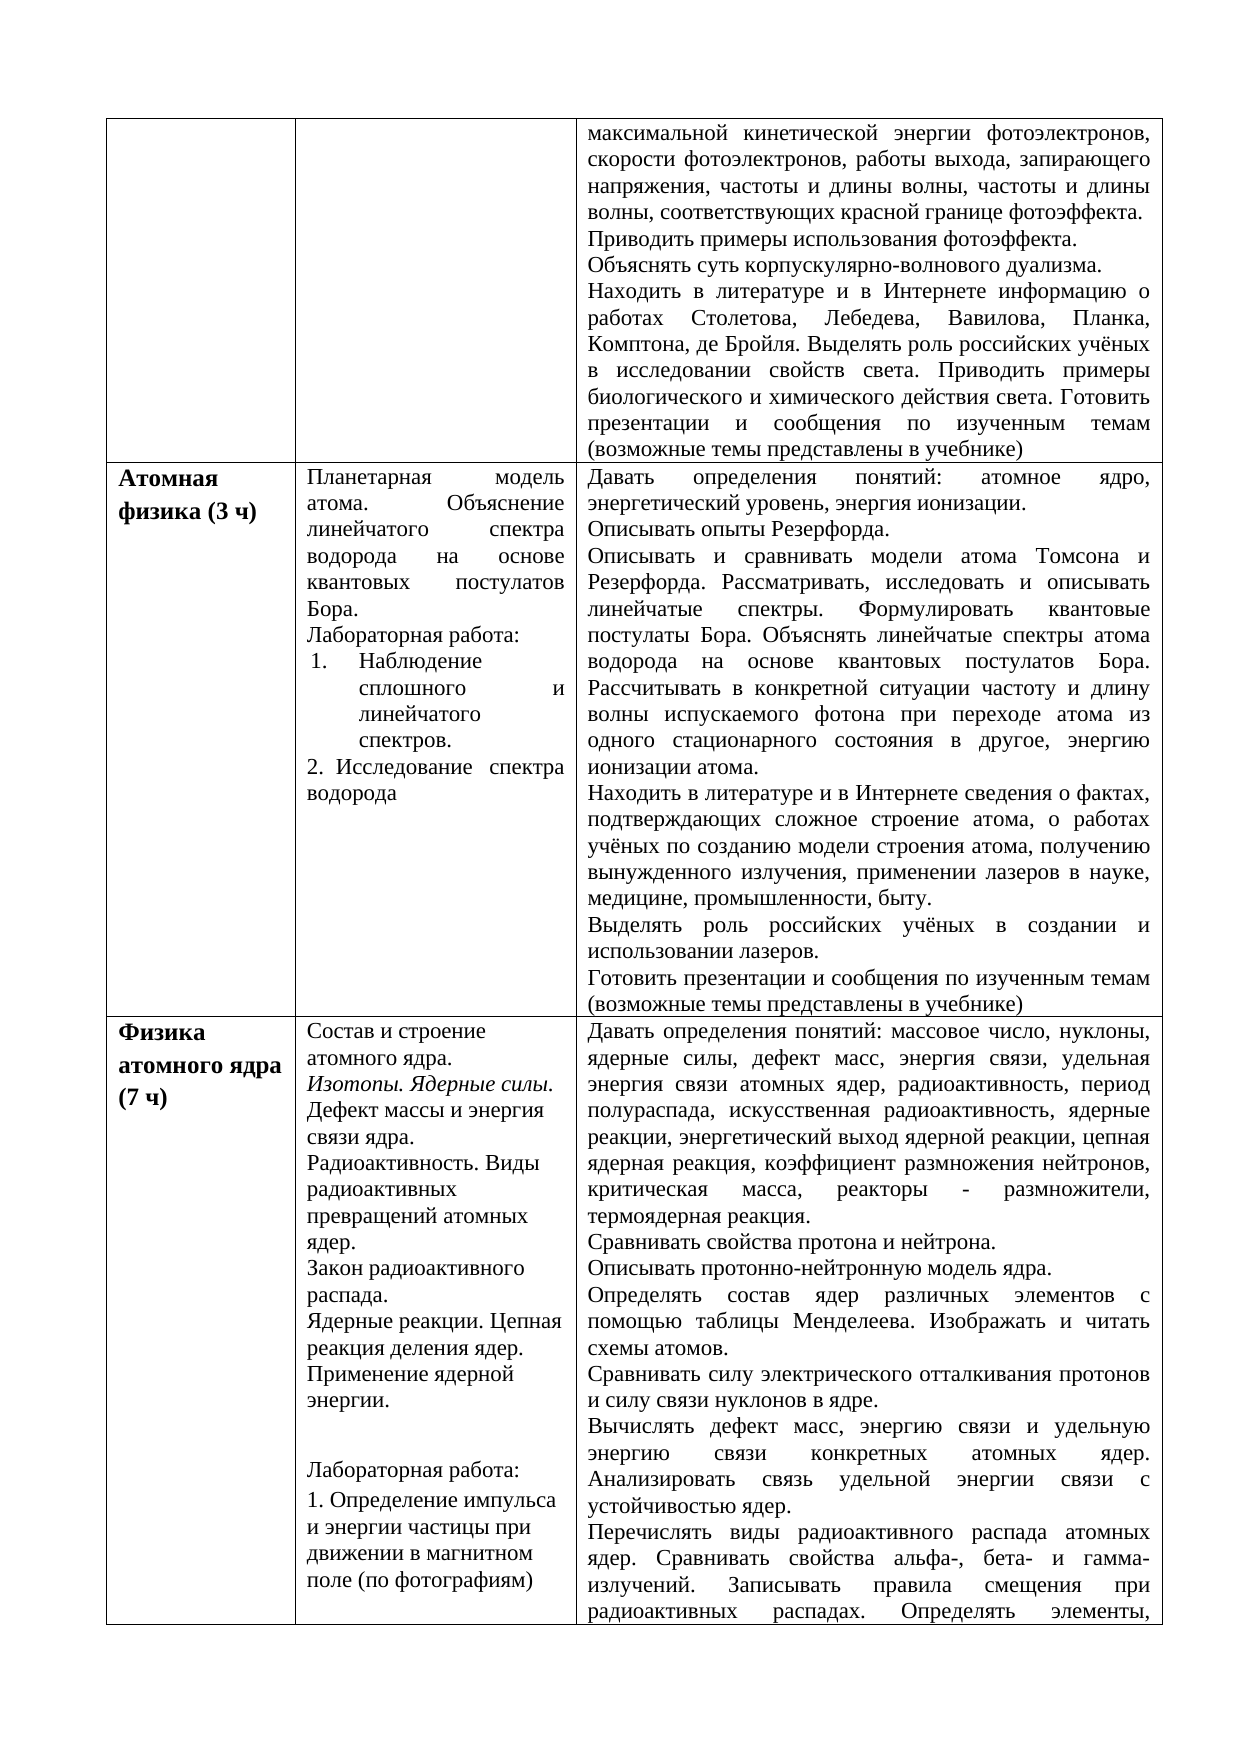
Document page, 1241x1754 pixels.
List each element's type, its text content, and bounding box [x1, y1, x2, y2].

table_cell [107, 1017, 295, 1623]
table_cell Атомная физика (3 ч) [107, 463, 295, 1016]
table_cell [296, 1017, 576, 1623]
table_cell Давать определения понятий: атомное ядро, энергетический уровень, энергия ионизации. Описывать опыты Резерфорда. Описывать и сравнивать модели атома Томсона и Резерфорда. Рассматривать, исследовать и описывать линейчатые спектры. Формулировать квантовые постулаты Бора. Объяснять линейчатые спектры атома водорода на основе квантовых постулатов Бора. Рассчитывать в конкретной ситуации частоту и длину волны испускаемого фотона при переходе атома из одного стационарного состояния в другое, энергию ионизации атома. Находить в литературе и в Интернете сведения о фактах, подтверждающих сложное строение атома, о работах учёных по созданию модели строения атома, получению вынужденного излучения, применении лазеров в науке, медицине, промышленности, быту. Выделять роль российских учёных в создании и использовании лазеров. Готовить презентации и сообщения по изученным темам (возможные темы представлены в учебнике) [577, 463, 1162, 1016]
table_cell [577, 1017, 1162, 1623]
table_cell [296, 119, 576, 462]
table_cell Планетарная модель атома. Объяснение линейчатого спектра водорода на основе квантовых постулатов Бора. Лабораторная работа: Наблюдение сплошного и линейчатого спектров. Исследование спектра водорода [296, 463, 576, 1016]
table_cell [577, 119, 1162, 462]
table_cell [107, 119, 295, 462]
